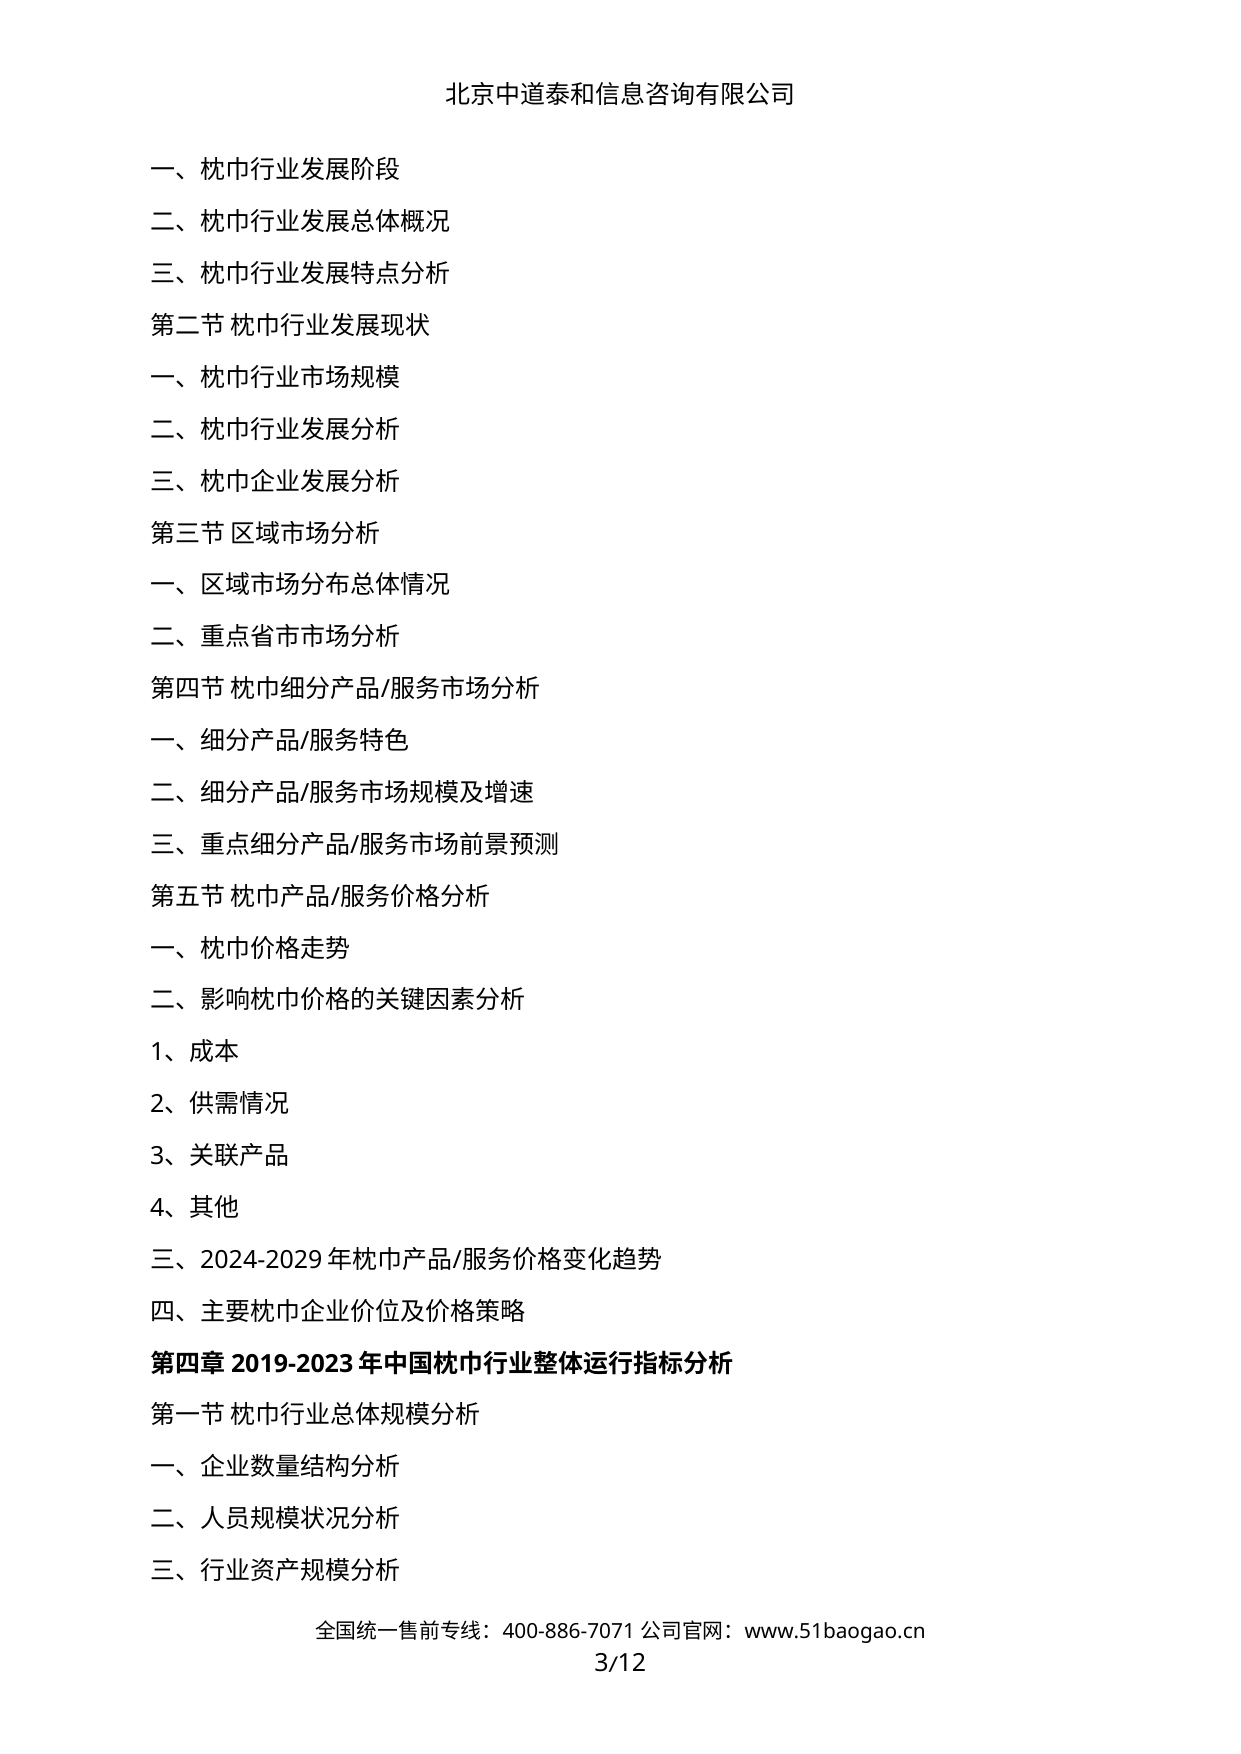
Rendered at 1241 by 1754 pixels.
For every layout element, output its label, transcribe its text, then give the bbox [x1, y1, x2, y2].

text 一、枕巾行业发展阶段 [150, 150, 1090, 186]
text 三、2024-2029年枕巾产品/服务价格变化趋势 [150, 1239, 1090, 1276]
text 1、成本 [150, 1032, 1090, 1068]
text 三、枕巾行业发展特点分析 [150, 254, 1090, 290]
text 一、枕巾行业市场规模 [150, 357, 1090, 394]
text 三、重点细分产品/服务市场前景预测 [150, 824, 1090, 861]
text 一、企业数量结构分析 [150, 1447, 1090, 1483]
text 二、枕巾行业发展总体概况 [150, 202, 1090, 238]
text 三、枕巾企业发展分析 [150, 461, 1090, 497]
text 第二节 枕巾行业发展现状 [150, 306, 1090, 342]
text 二、细分产品/服务市场规模及增速 [150, 772, 1090, 809]
text 2、供需情况 [150, 1084, 1090, 1120]
text 四、主要枕巾企业价位及价格策略 [150, 1291, 1090, 1327]
text 第四章 2019-2023年中国枕巾行业整体运行指标分析 [150, 1343, 1090, 1379]
text 三、行业资产规模分析 [150, 1551, 1090, 1587]
text 第五节 枕巾产品/服务价格分析 [150, 876, 1090, 912]
text 第一节 枕巾行业总体规模分析 [150, 1395, 1090, 1431]
text 一、细分产品/服务特色 [150, 721, 1090, 757]
text 4、其他 [150, 1187, 1090, 1224]
text 二、人员规模状况分析 [150, 1499, 1090, 1535]
text 一、枕巾价格走势 [150, 928, 1090, 964]
text 二、重点省市市场分析 [150, 617, 1090, 653]
text 第三节 区域市场分析 [150, 513, 1090, 549]
text 二、影响枕巾价格的关键因素分析 [150, 980, 1090, 1016]
text 3、关联产品 [150, 1136, 1090, 1172]
text 一、区域市场分布总体情况 [150, 565, 1090, 601]
text 第四节 枕巾细分产品/服务市场分析 [150, 669, 1090, 705]
text 二、枕巾行业发展分析 [150, 409, 1090, 446]
